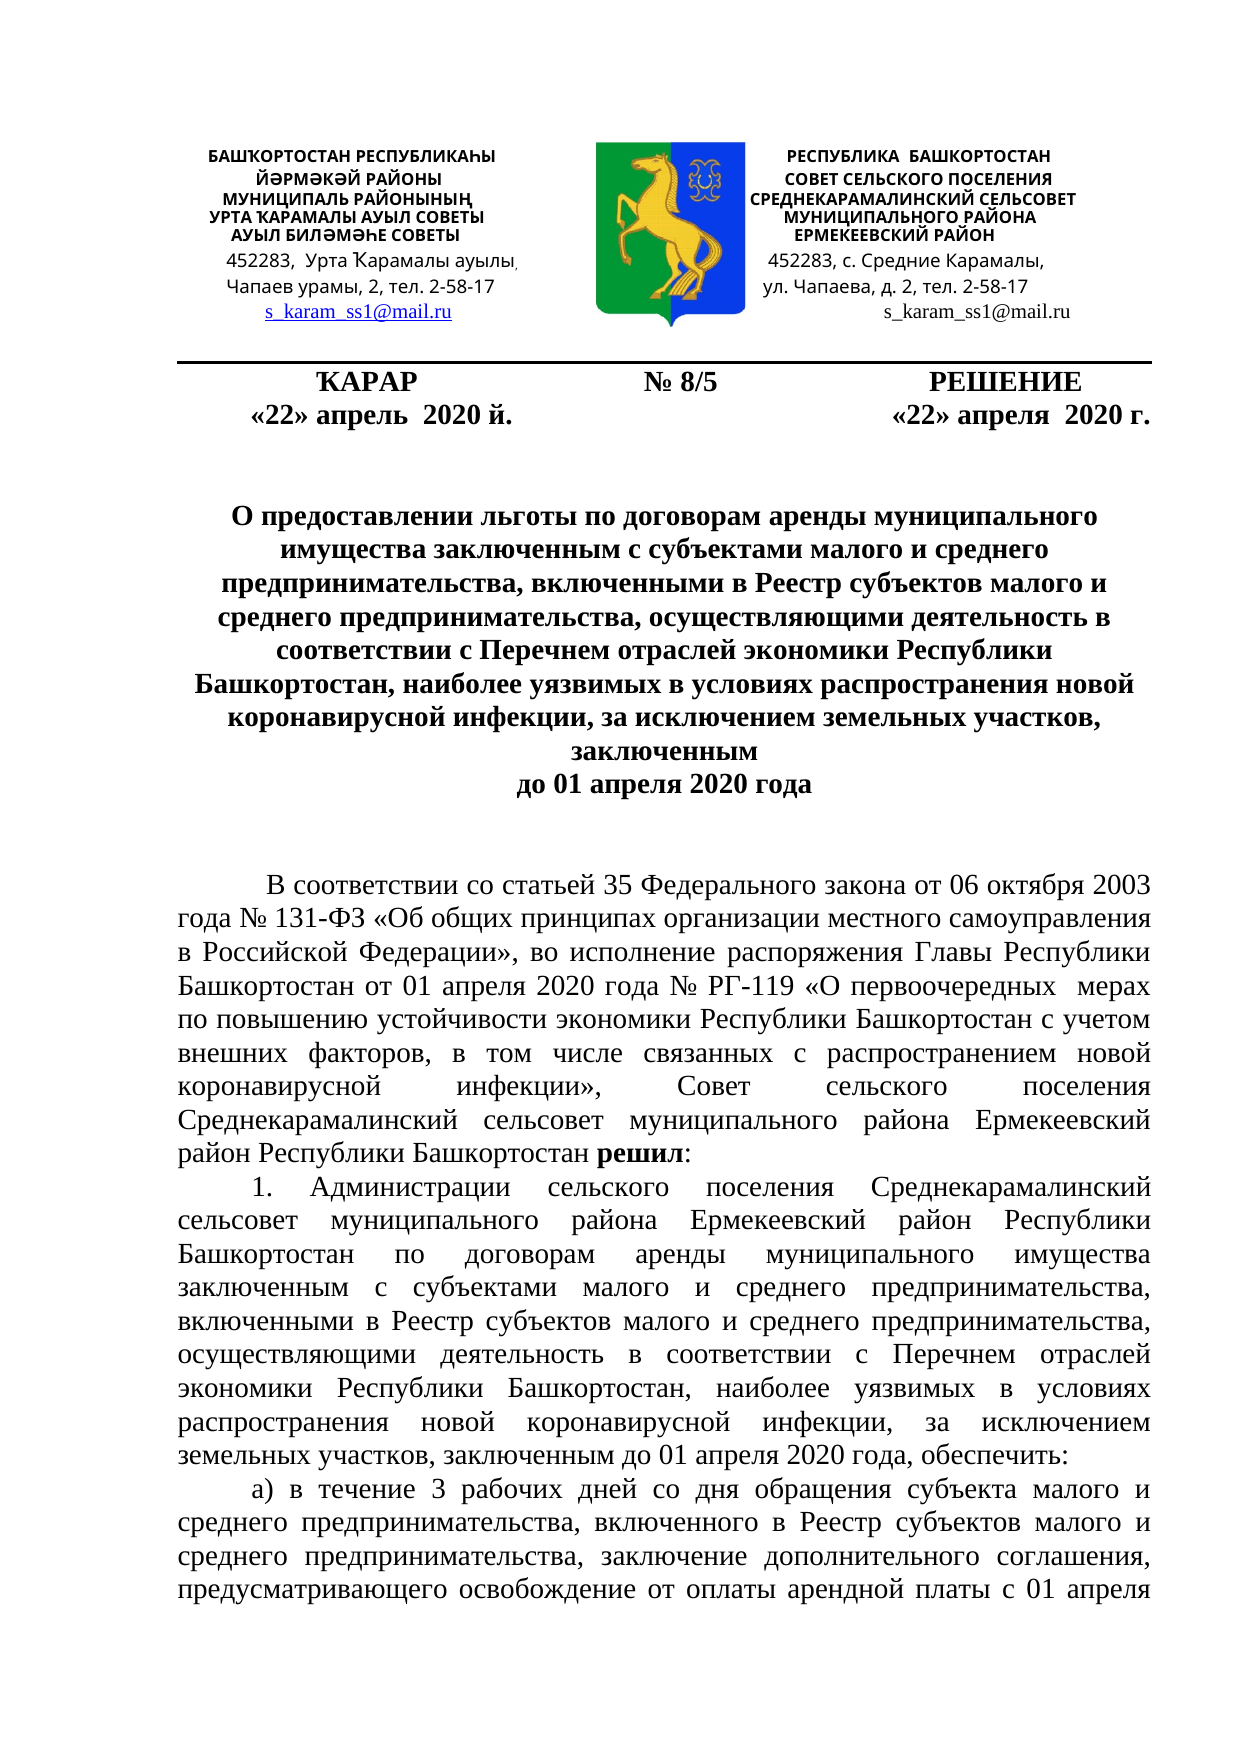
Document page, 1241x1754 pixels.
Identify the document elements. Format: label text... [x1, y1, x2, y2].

text муниципаль районының Среднекарамалинский сельсовет [748, 190, 1152, 208]
text ауыл билƏмƏҺе Советы Ермекеевский район [748, 227, 1152, 245]
text В соответствии со статьей 35 Федерального закона от 06 октября 2003 года № 131-ФЗ «Об общих принципах организации местного самоуправления в Российской Федерации», во исполнение распоряжения Главы Республики Башкортостан от 01 апреля 2020 года № РГ-119 «О первоочередных мерах по повышению устойчивости экономики Республики Башкортостан с учетом внешних факторов, в том числе связанных с распространением новой коронавирусной инфекции», Совет сельского поселения Среднекарамалинский сельсовет муниципального района Ермекеевский район Республики Башкортостан решил: [177, 867, 1152, 1169]
text до 01 апреля 2020 года [177, 766, 1152, 800]
text ауыл билƏмƏҺе Советы Ермекеевский район [83, 227, 589, 245]
text 452283, Урта Ҡарамалы ауылы, 452283, с. Средние Карамалы, [177, 245, 589, 273]
text УРТА ҠАРАМАЛЫ ауыл Советы муниципального района [748, 208, 1152, 227]
text БАШҠОРТОСТАН РЕСПУБЛИКАҺЫ Республика Башкортостан [177, 145, 589, 168]
text ЙƏрмƏкƏй районы СОВЕТ сельского поселения [748, 168, 1152, 190]
text Чапаев урамы, 2, тел. 2-58-17 ул. Чапаева, д. 2, тел. 2-58-17 [177, 273, 589, 299]
text БАШҠОРТОСТАН РЕСПУБЛИКАҺЫ Республика Башкортостан [748, 145, 1152, 168]
text Чапаев урамы, 2, тел. 2-58-17 ул. Чапаева, д. 2, тел. 2-58-17 [748, 273, 1152, 299]
text s_karam_ss1@mail.ru s_karam_ss1@mail.ru [748, 299, 1152, 323]
text ЙƏрмƏкƏй районы СОВЕТ сельского поселения [177, 168, 589, 190]
picture [589, 138, 748, 327]
text УРТА ҠАРАМАЛЫ ауыл Советы муниципального района [83, 208, 589, 227]
text муниципаль районының Среднекарамалинский сельсовет [83, 190, 589, 208]
text 452283, Урта Ҡарамалы ауылы, 452283, с. Средние Карамалы, [748, 245, 1152, 273]
text Ҡарар № 8/5 РЕШЕНИЕ [177, 364, 1152, 397]
text s_karam_ss1@mail.ru s_karam_ss1@mail.ru [177, 299, 589, 323]
text 1. Администрации сельского поселения Среднекарамалинский сельсовет муниципального района Ермекеевский район Республики Башкортостан по договорам аренды муниципального имущества заключенным с субъектами малого и среднего предпринимательства, включенными в Реестр субъектов малого и среднего предпринимательства, осуществляющими деятельность в соответствии с Перечнем отраслей экономики Республики Башкортостан, наиболее уязвимых в условиях распространения новой коронавирусной инфекции, за исключением земельных участков, заключенным до 01 апреля 2020 года, обеспечить: [177, 1169, 1152, 1471]
text О предоставлении льготы по договорам аренды муниципального имущества заключенным с субъектами малого и среднего предпринимательства, включенными в Реестр субъектов малого и среднего предпринимательства, осуществляющими деятельность в соответствии с Перечнем отраслей экономики Республики Башкортостан, наиболее уязвимых в условиях распространения новой коронавирусной инфекции, за исключением земельных участков, заключенным [177, 498, 1152, 766]
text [177, 1471, 1152, 1605]
text «22» апрель 2020 й. «22» апреля 2020 г. [177, 397, 1152, 431]
